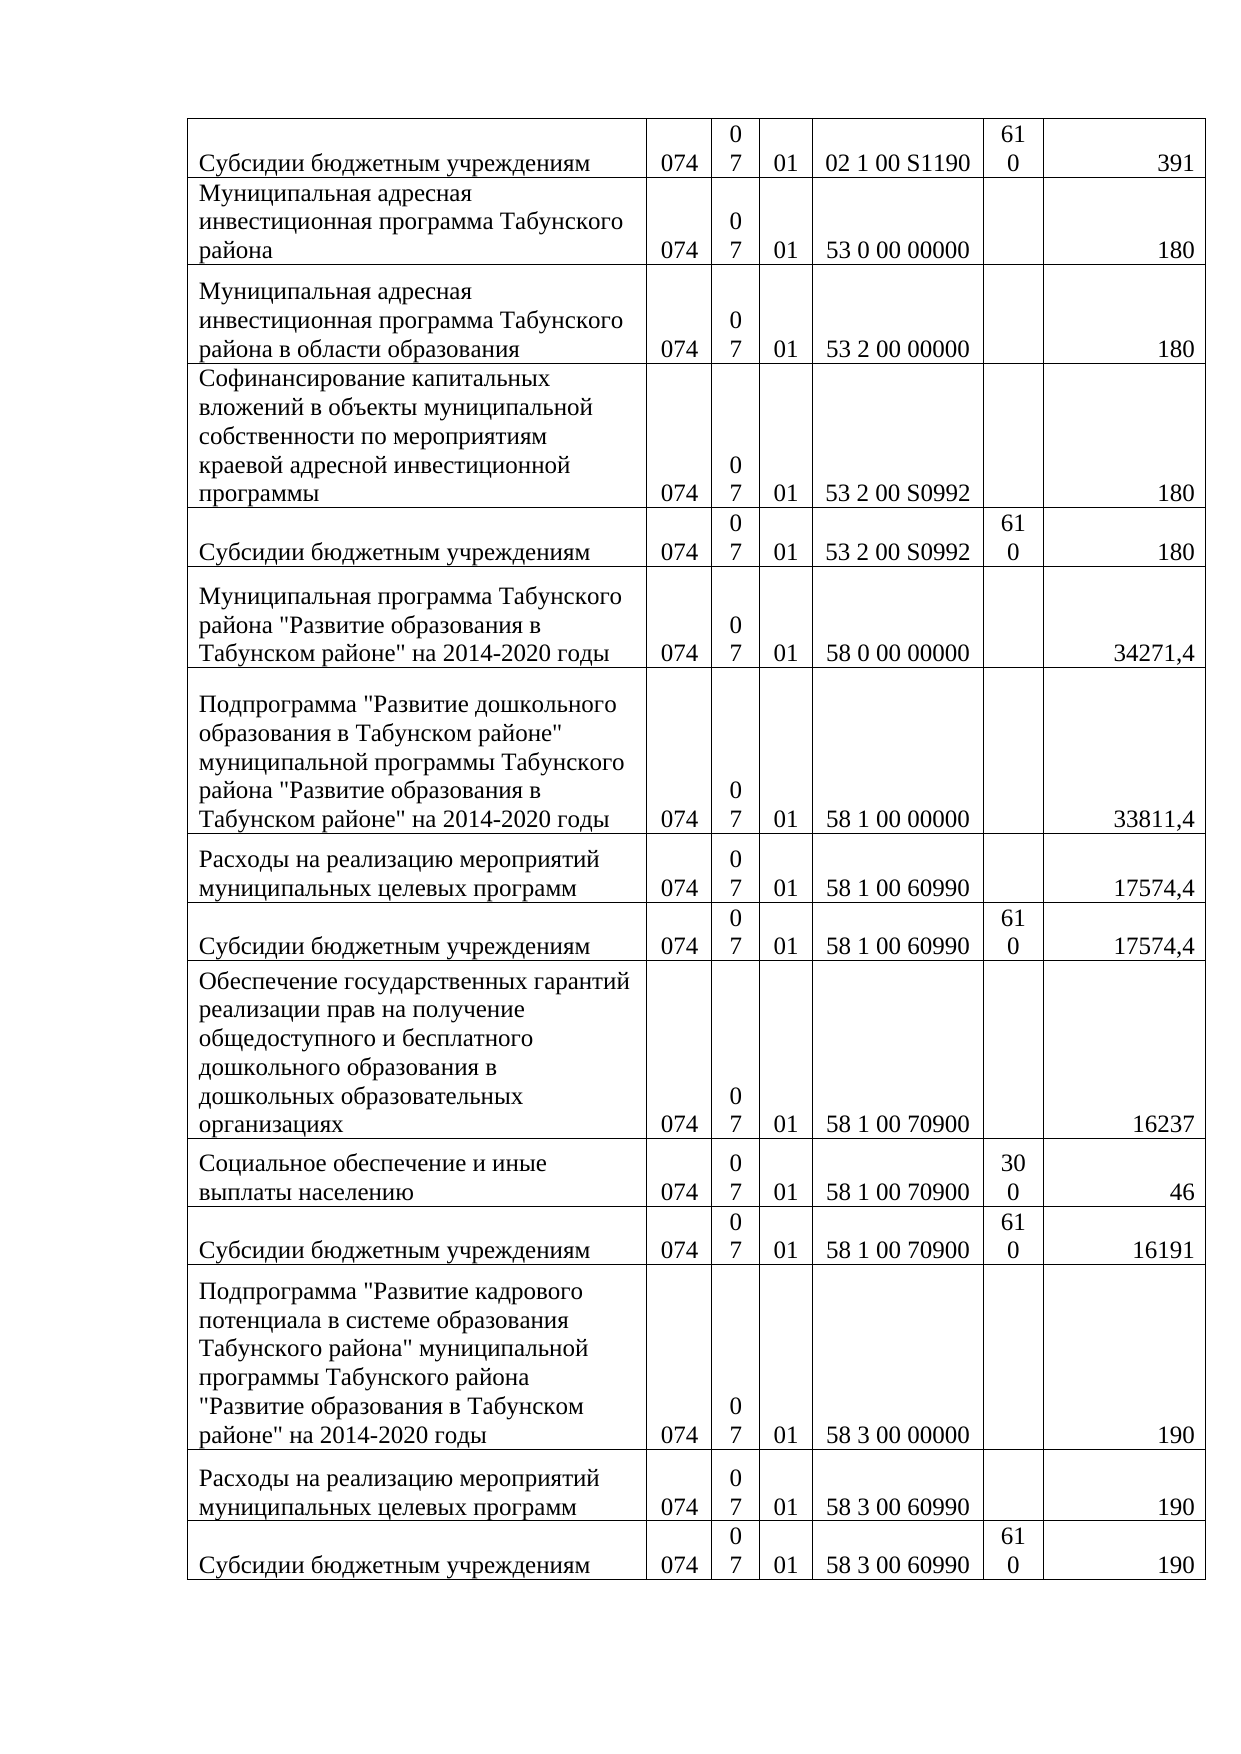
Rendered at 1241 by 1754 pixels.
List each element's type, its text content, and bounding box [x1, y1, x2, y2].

table_cell 53 0 00 00000 [813, 178, 983, 264]
table_cell 610 [984, 1207, 1043, 1264]
table_cell Расходы на реализацию мероприятий муниципальных целевых программ [188, 1450, 646, 1520]
table_cell 180 [1044, 508, 1205, 566]
table_cell 58 3 00 60990 [813, 1521, 983, 1579]
table_cell [984, 364, 1043, 507]
table_cell 190 [1044, 1265, 1205, 1448]
table_cell 17574,4 [1044, 903, 1205, 960]
table_cell 610 [984, 1521, 1043, 1579]
table_cell 07 [712, 1207, 759, 1264]
table_cell 53 2 00 S0992 [813, 508, 983, 566]
table_cell 074 [647, 265, 711, 362]
table_cell 180 [1044, 178, 1205, 264]
table_cell 074 [647, 178, 711, 264]
table_cell 58 1 00 60990 [813, 834, 983, 902]
table_cell [984, 1265, 1043, 1448]
table_cell 01 [760, 834, 812, 902]
table_cell 300 [984, 1139, 1043, 1206]
table_cell 074 [647, 1207, 711, 1264]
table_cell [984, 668, 1043, 833]
table_cell 17574,4 [1044, 834, 1205, 902]
table_cell 07 [712, 567, 759, 667]
table_cell 01 [760, 668, 812, 833]
table_cell 58 1 00 60990 [813, 903, 983, 960]
table_cell Подпрограмма "Развитие кадрового потенциала в системе образования Табунского района" муниципальной программы Табунского района "Развитие образования в Табунском районе" на 2014-2020 годы [188, 1265, 646, 1448]
table_cell 01 [760, 903, 812, 960]
table_cell Подпрограмма "Развитие дошкольного образования в Табунском районе" муниципальной программы Табунского района "Развитие образования в Табунском районе" на 2014-2020 годы [188, 668, 646, 833]
table_cell 58 1 00 70900 [813, 1207, 983, 1264]
table_cell 074 [647, 1265, 711, 1448]
table_cell Субсидии бюджетным учреждениям [188, 1207, 646, 1264]
table_cell [984, 178, 1043, 264]
table_cell [984, 834, 1043, 902]
table_cell 07 [712, 834, 759, 902]
table_cell 190 [1044, 1521, 1205, 1579]
table_cell 01 [760, 178, 812, 264]
table_cell 074 [647, 508, 711, 566]
table_cell 58 3 00 00000 [813, 1265, 983, 1448]
table_cell 02 1 00 S1190 [813, 119, 983, 177]
table_cell 074 [647, 903, 711, 960]
table_cell Муниципальная адресная инвестиционная программа Табунского района [188, 178, 646, 264]
table_cell 074 [647, 1521, 711, 1579]
table_cell 07 [712, 364, 759, 507]
table_cell 07 [712, 1450, 759, 1520]
table_cell 34271,4 [1044, 567, 1205, 667]
table_cell 07 [712, 961, 759, 1138]
table_cell 58 1 00 00000 [813, 668, 983, 833]
table_cell 07 [712, 178, 759, 264]
table_cell Софинансирование капитальных вложений в объекты муниципальной собственности по мероприятиям краевой адресной инвестиционной программы [188, 364, 646, 507]
table_cell Муниципальная программа Табунского района "Развитие образования в Табунском районе" на 2014-2020 годы [188, 567, 646, 667]
table_cell 610 [984, 508, 1043, 566]
table_cell 01 [760, 1207, 812, 1264]
table_cell 180 [1044, 364, 1205, 507]
table_cell 07 [712, 119, 759, 177]
table_cell 074 [647, 119, 711, 177]
table_cell 58 1 00 70900 [813, 961, 983, 1138]
table_cell [984, 961, 1043, 1138]
table_cell 33811,4 [1044, 668, 1205, 833]
table_cell 58 3 00 60990 [813, 1450, 983, 1520]
table_cell [984, 567, 1043, 667]
table_cell Обеспечение государственных гарантий реализации прав на получение общедоступного и бесплатного дошкольного образования в дошкольных образовательных организациях [188, 961, 646, 1138]
table_cell Субсидии бюджетным учреждениям [188, 508, 646, 566]
table_cell 01 [760, 961, 812, 1138]
table_cell Субсидии бюджетным учреждениям [188, 119, 646, 177]
table_cell 610 [984, 119, 1043, 177]
table_cell 07 [712, 1265, 759, 1448]
table_cell 01 [760, 364, 812, 507]
table_cell 01 [760, 567, 812, 667]
table_cell 610 [984, 903, 1043, 960]
table_cell 074 [647, 1450, 711, 1520]
table_cell Муниципальная адресная инвестиционная программа Табунского района в области образования [188, 265, 646, 362]
table_cell 46 [1044, 1139, 1205, 1206]
table_cell 07 [712, 1139, 759, 1206]
table_cell 074 [647, 1139, 711, 1206]
table_cell Социальное обеспечение и иные выплаты населению [188, 1139, 646, 1206]
table_cell [984, 1450, 1043, 1520]
table_cell 074 [647, 567, 711, 667]
table_cell 180 [1044, 265, 1205, 362]
table_cell 07 [712, 1521, 759, 1579]
table_cell 16237 [1044, 961, 1205, 1138]
table_cell 16191 [1044, 1207, 1205, 1264]
table_cell 07 [712, 265, 759, 362]
table_cell 07 [712, 508, 759, 566]
table_cell 58 1 00 70900 [813, 1139, 983, 1206]
table_cell Расходы на реализацию мероприятий муниципальных целевых программ [188, 834, 646, 902]
table_cell 01 [760, 265, 812, 362]
table_cell 01 [760, 1450, 812, 1520]
table_cell 074 [647, 668, 711, 833]
table_cell 01 [760, 1265, 812, 1448]
table_cell 074 [647, 364, 711, 507]
table_cell [984, 265, 1043, 362]
table_cell 01 [760, 508, 812, 566]
table_cell 01 [760, 1139, 812, 1206]
table_cell 07 [712, 903, 759, 960]
table_cell Субсидии бюджетным учреждениям [188, 903, 646, 960]
table_cell 391 [1044, 119, 1205, 177]
table_cell 074 [647, 834, 711, 902]
table_cell 190 [1044, 1450, 1205, 1520]
table_cell 53 2 00 00000 [813, 265, 983, 362]
table_cell 58 0 00 00000 [813, 567, 983, 667]
table_cell 01 [760, 1521, 812, 1579]
table_cell 07 [712, 668, 759, 833]
table_cell 074 [647, 961, 711, 1138]
table_cell Субсидии бюджетным учреждениям [188, 1521, 646, 1579]
table_cell 01 [760, 119, 812, 177]
table_cell 53 2 00 S0992 [813, 364, 983, 507]
